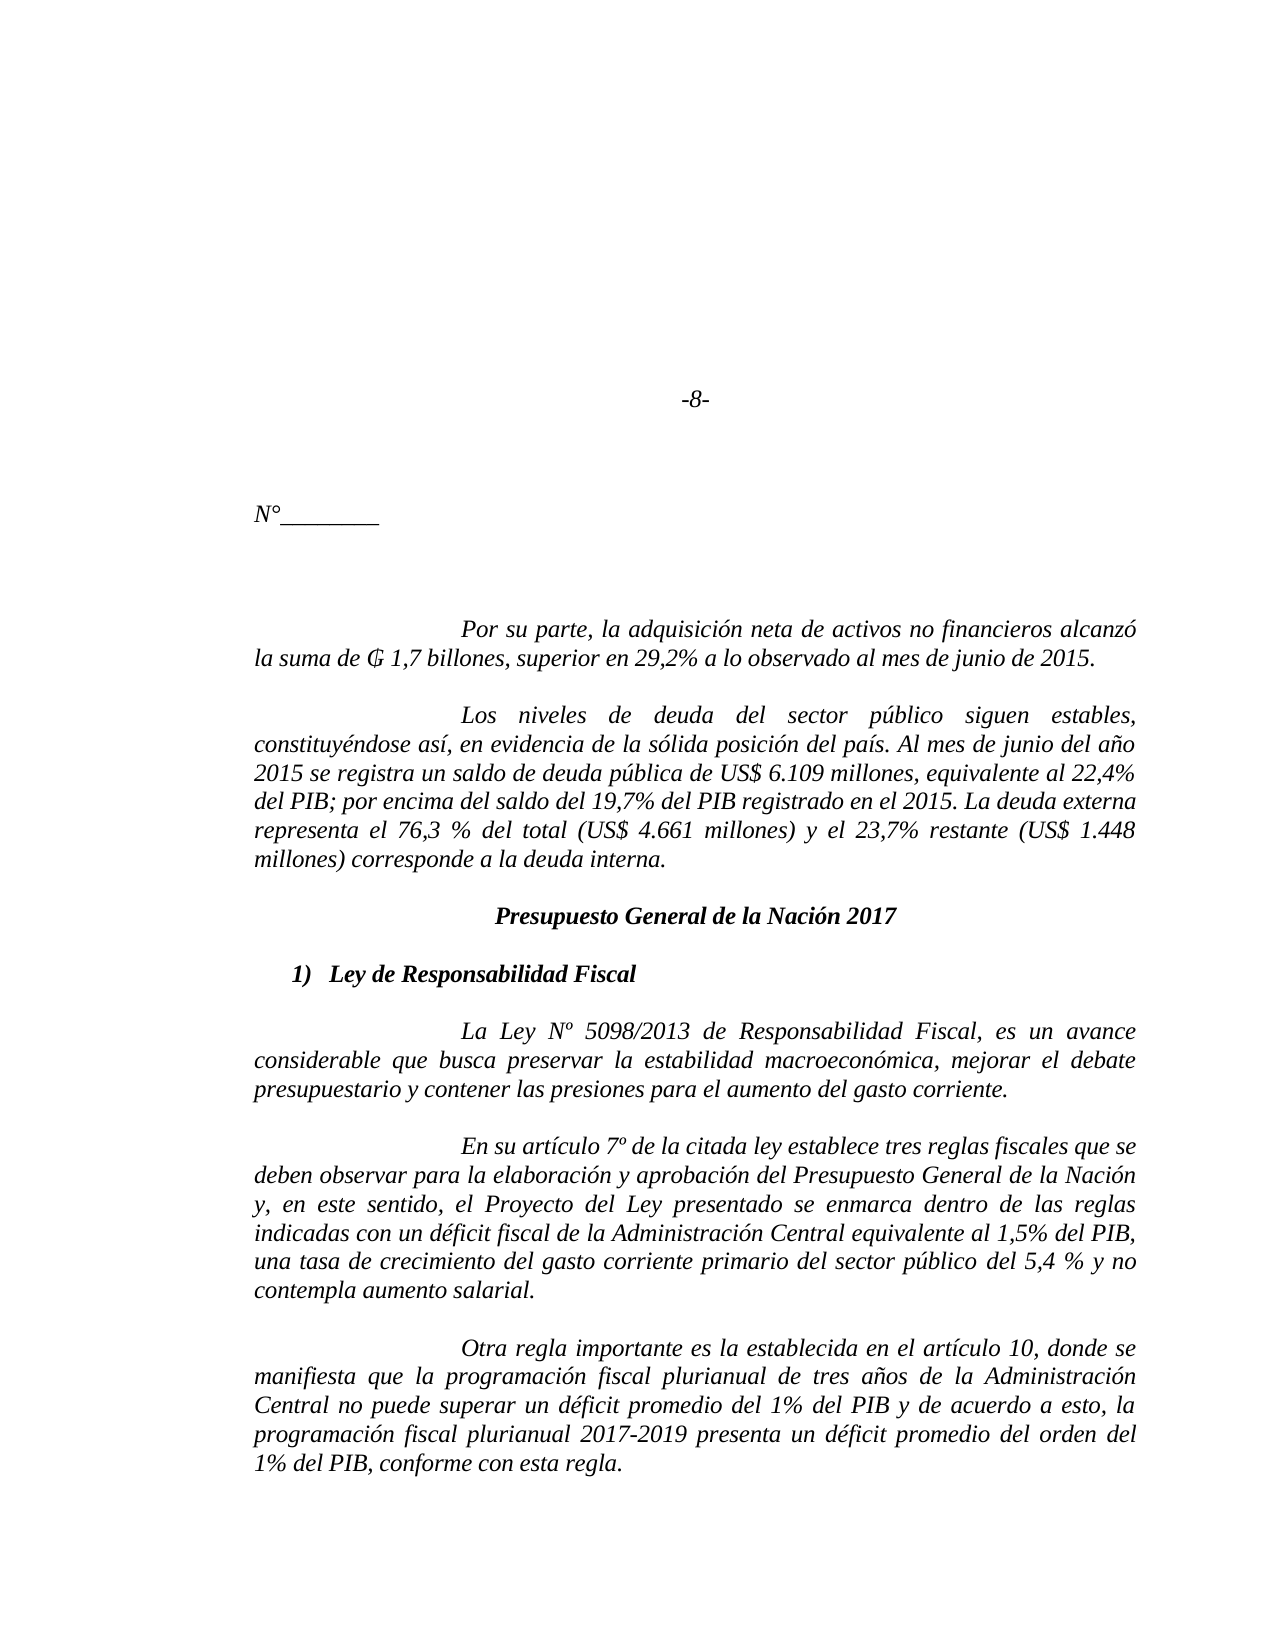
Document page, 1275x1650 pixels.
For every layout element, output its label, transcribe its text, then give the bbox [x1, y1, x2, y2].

list Ley de Responsabilidad Fiscal [291, 959, 1139, 988]
text N°________ [254, 499, 1139, 528]
text Los niveles de deuda del sector público siguen estables, constituyéndose así, en evidencia de la sólida posición del país. Al mes de junio del año 2015 se registra un saldo de deuda pública de US$ 6.109 millones, equivalente al 22,4% del PIB; por encima del saldo del 19,7% del PIB registrado en el 2015. La deuda externa representa el 76,3 % del total (US$ 4.661 millones) y el 23,7% restante (US$ 1.448 millones) corresponde a la deuda interna. [254, 700, 1139, 873]
text En su artículo 7º de la citada ley establece tres reglas fiscales que se deben observar para la elaboración y aprobación del Presupuesto General de la Nación y, en este sentido, el Proyecto del Ley presentado se enmarca dentro de las reglas indicadas con un déficit fiscal de la Administración Central equivalente al 1,5% del PIB, una tasa de crecimiento del gasto corriente primario del sector público del 5,4 % y no contempla aumento salarial. [254, 1131, 1139, 1304]
text Otra regla importante es la establecida en el artículo 10, donde se manifiesta que la programación fiscal plurianual de tres años de la Administración Central no puede superar un déficit promedio del 1% del PIB y de acuerdo a esto, la programación fiscal plurianual 2017-2019 presenta un déficit promedio del orden del 1% del PIB, conforme con esta regla. [254, 1333, 1139, 1476]
text Presupuesto General de la Nación 2017 [254, 901, 1139, 930]
text Por su parte, la adquisición neta de activos no financieros alcanzó la suma de ₲ 1,7 billones, superior en 29,2% a lo observado al mes de junio de 2015. [254, 614, 1139, 671]
text La Ley Nº 5098/2013 de Responsabilidad Fiscal, es un avance considerable que busca preservar la estabilidad macroeconómica, mejorar el debate presupuestario y contener las presiones para el aumento del gasto corriente. [254, 1016, 1139, 1103]
text -8- [254, 384, 1139, 413]
